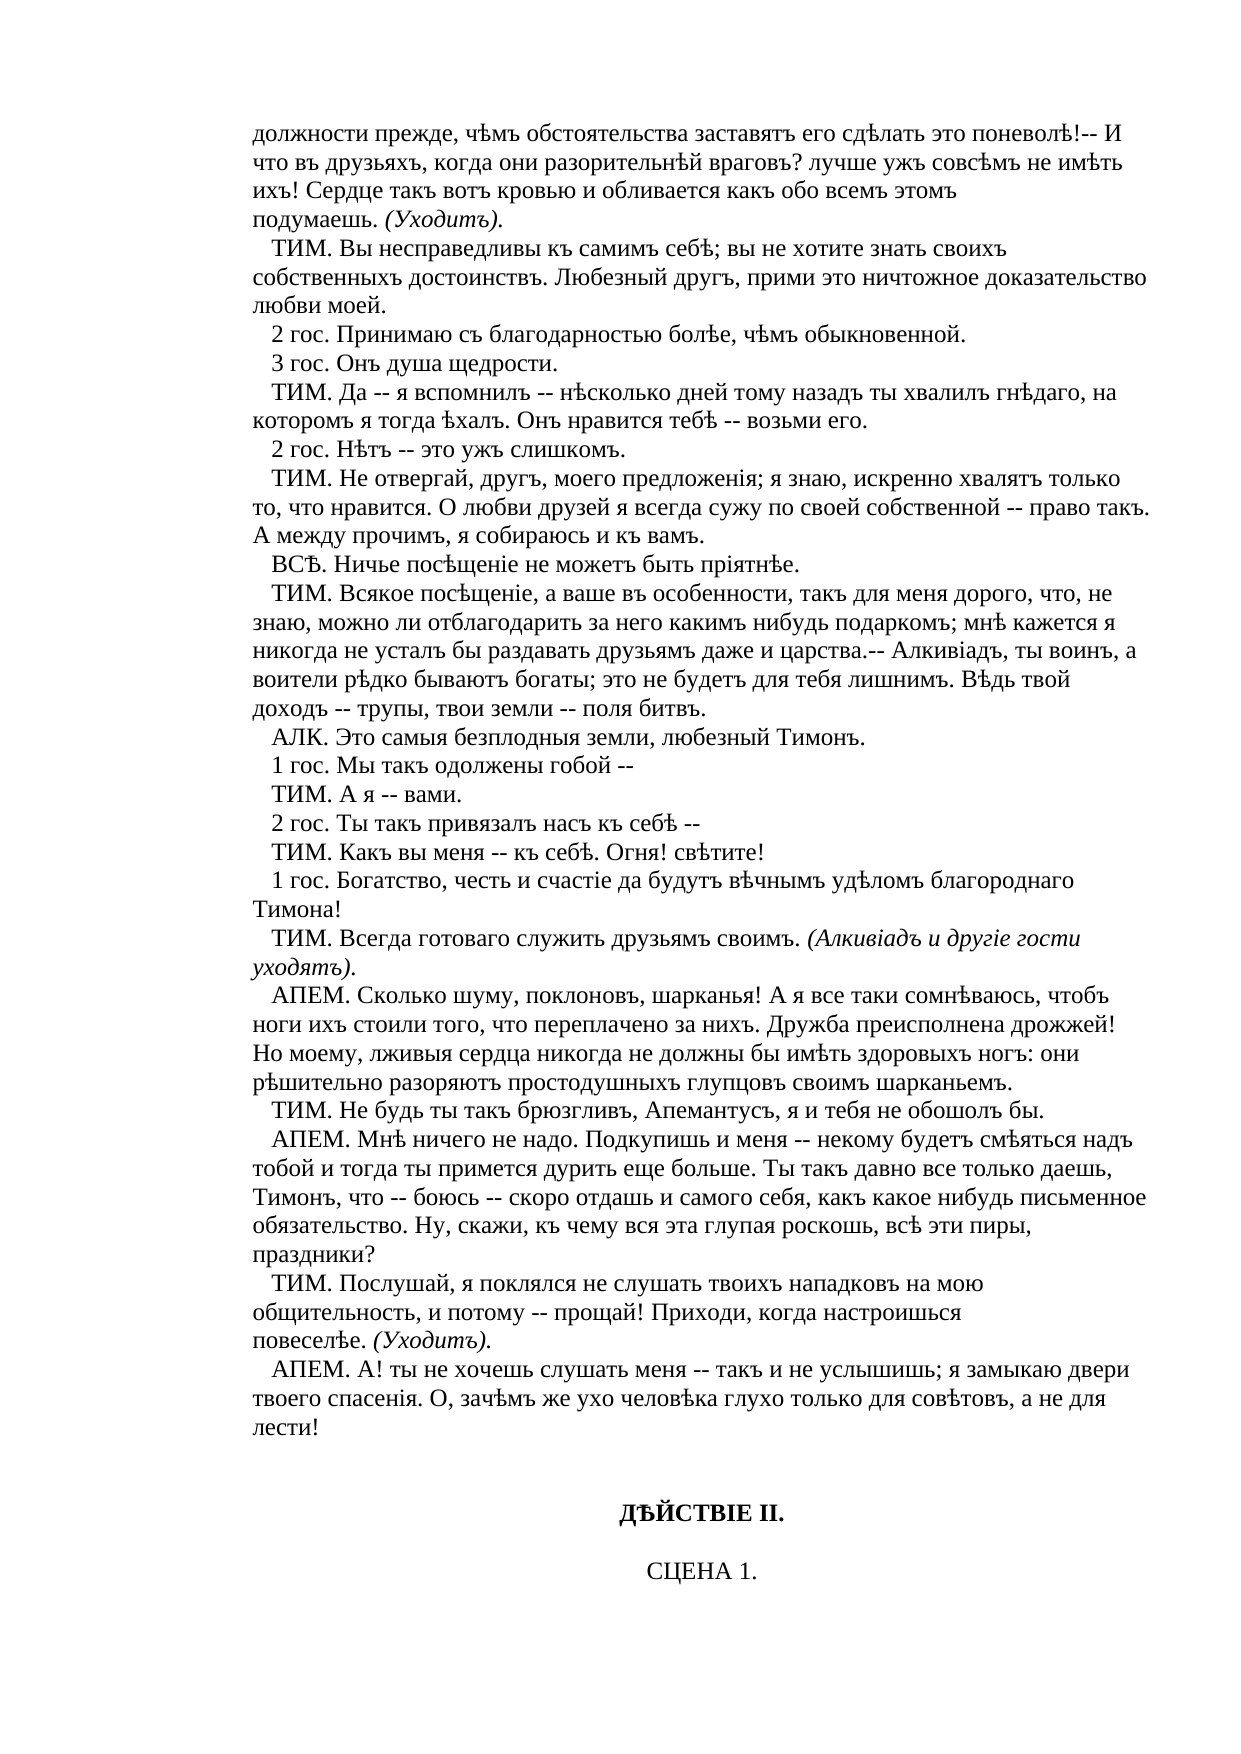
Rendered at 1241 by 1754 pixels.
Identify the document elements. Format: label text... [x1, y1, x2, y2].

text 2 гос. Ты такъ привязалъ насъ къ себѣ -- [252, 808, 1152, 837]
text АЛК. Это самыя безплодныя земли, любезный Тимонъ. [252, 722, 1152, 751]
text ТИМ. А я -- вами. [252, 779, 1152, 808]
text ТИМ. Всякое посѣщеніе, а ваше въ особенности, такъ для меня дорого, что, не знаю, можно ли отблагодарить за него какимъ нибудь подаркомъ; мнѣ кажется я никогда не усталъ бы раздавать друзьямъ даже и царства.-- Алкивіадъ, ты воинъ, а воители рѣдко бываютъ богаты; это не будетъ для тебя лишнимъ. Вѣдь твой доходъ -- трупы, твои земли -- поля битвъ. [252, 578, 1152, 722]
text ДѢЙСТВІЕ II. [252, 1498, 1152, 1527]
text 1 гос. Богатство, честь и счастіе да будутъ вѣчнымъ удѣломъ благороднаго Тимона! [252, 866, 1152, 923]
text АПЕМ. Сколько шуму, поклоновъ, шарканья! А я все таки сомнѣваюсь, чтобъ ноги ихъ стоили того, что переплачено за нихъ. Дружба преисполнена дрожжей! Но моему, лживыя сердца никогда не должны бы имѣть здоровыхъ ногъ: они рѣшительно разоряютъ простодушныхъ глупцовъ своимъ шарканьемъ. [252, 981, 1152, 1096]
text ТИМ. Какъ вы меня -- къ себѣ. Огня! свѣтите! [252, 837, 1152, 866]
text ВСѢ. Ничье посѣщеніе не можетъ быть пріятнѣе. [252, 549, 1152, 578]
text ТИМ. Всегда готоваго служить друзьямъ своимъ. (Алкивіадъ и другіе гости уходятъ). [252, 923, 1152, 981]
text ТИМ. Не будь ты такъ брюзгливъ, Апемантусъ, я и тебя не обошолъ бы. [252, 1096, 1152, 1124]
text ТИМ. Послушай, я поклялся не слушать твоихъ нападковъ на мою общительность, и потому -- прощай! Приходи, когда настроишься повеселѣе. (Уходитъ). [252, 1268, 1152, 1354]
text 2 гос. Принимаю съ благодарностью болѣе, чѣмъ обыкновенной. [252, 319, 1152, 348]
text 1 гос. Мы такъ одолжены гобой -- [252, 751, 1152, 779]
text АПЕМ. Мнѣ ничего не надо. Подкупишь и меня -- некому будетъ смѣяться надъ тобой и тогда ты примется дурить еще больше. Ты такъ давно все только даешь, Тимонъ, что -- боюсь -- скоро отдашь и самого себя, какъ какое нибудь письменное обязательство. Ну, скажи, къ чему вся эта глупая роскошь, всѣ эти пиры, праздники? [252, 1124, 1152, 1268]
text ТИМ. Да -- я вспомнилъ -- нѣсколько дней тому назадъ ты хвалилъ гнѣдаго, на которомъ я тогда ѣхалъ. Онъ нравится тебѣ -- возьми его. [252, 377, 1152, 434]
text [252, 118, 1152, 233]
text ТИМ. Вы несправедливы къ самимъ себѣ; вы не хотите знать своихъ собственныхъ достоинствъ. Любезный другъ, прими это ничтожное доказательство любви моей. [252, 233, 1152, 319]
text АПЕМ. А! ты не хочешь слушать меня -- такъ и не услышишь; я замыкаю двери твоего спасенія. О, зачѣмъ же ухо человѣка глухо только для совѣтовъ, а не для лести! [252, 1354, 1152, 1441]
text 3 гос. Онъ душа щедрости. [252, 348, 1152, 377]
text ТИМ. Не отвергай, другъ, моего предложенія; я знаю, искренно хвалятъ только то, что нравится. О любви друзей я всегда сужу по своей собственной -- право такъ. А между прочимъ, я собираюсь и къ вамъ. [252, 463, 1152, 549]
text 2 гос. Нѣтъ -- это ужъ слишкомъ. [252, 434, 1152, 463]
text СЦЕНА 1. [252, 1556, 1152, 1585]
